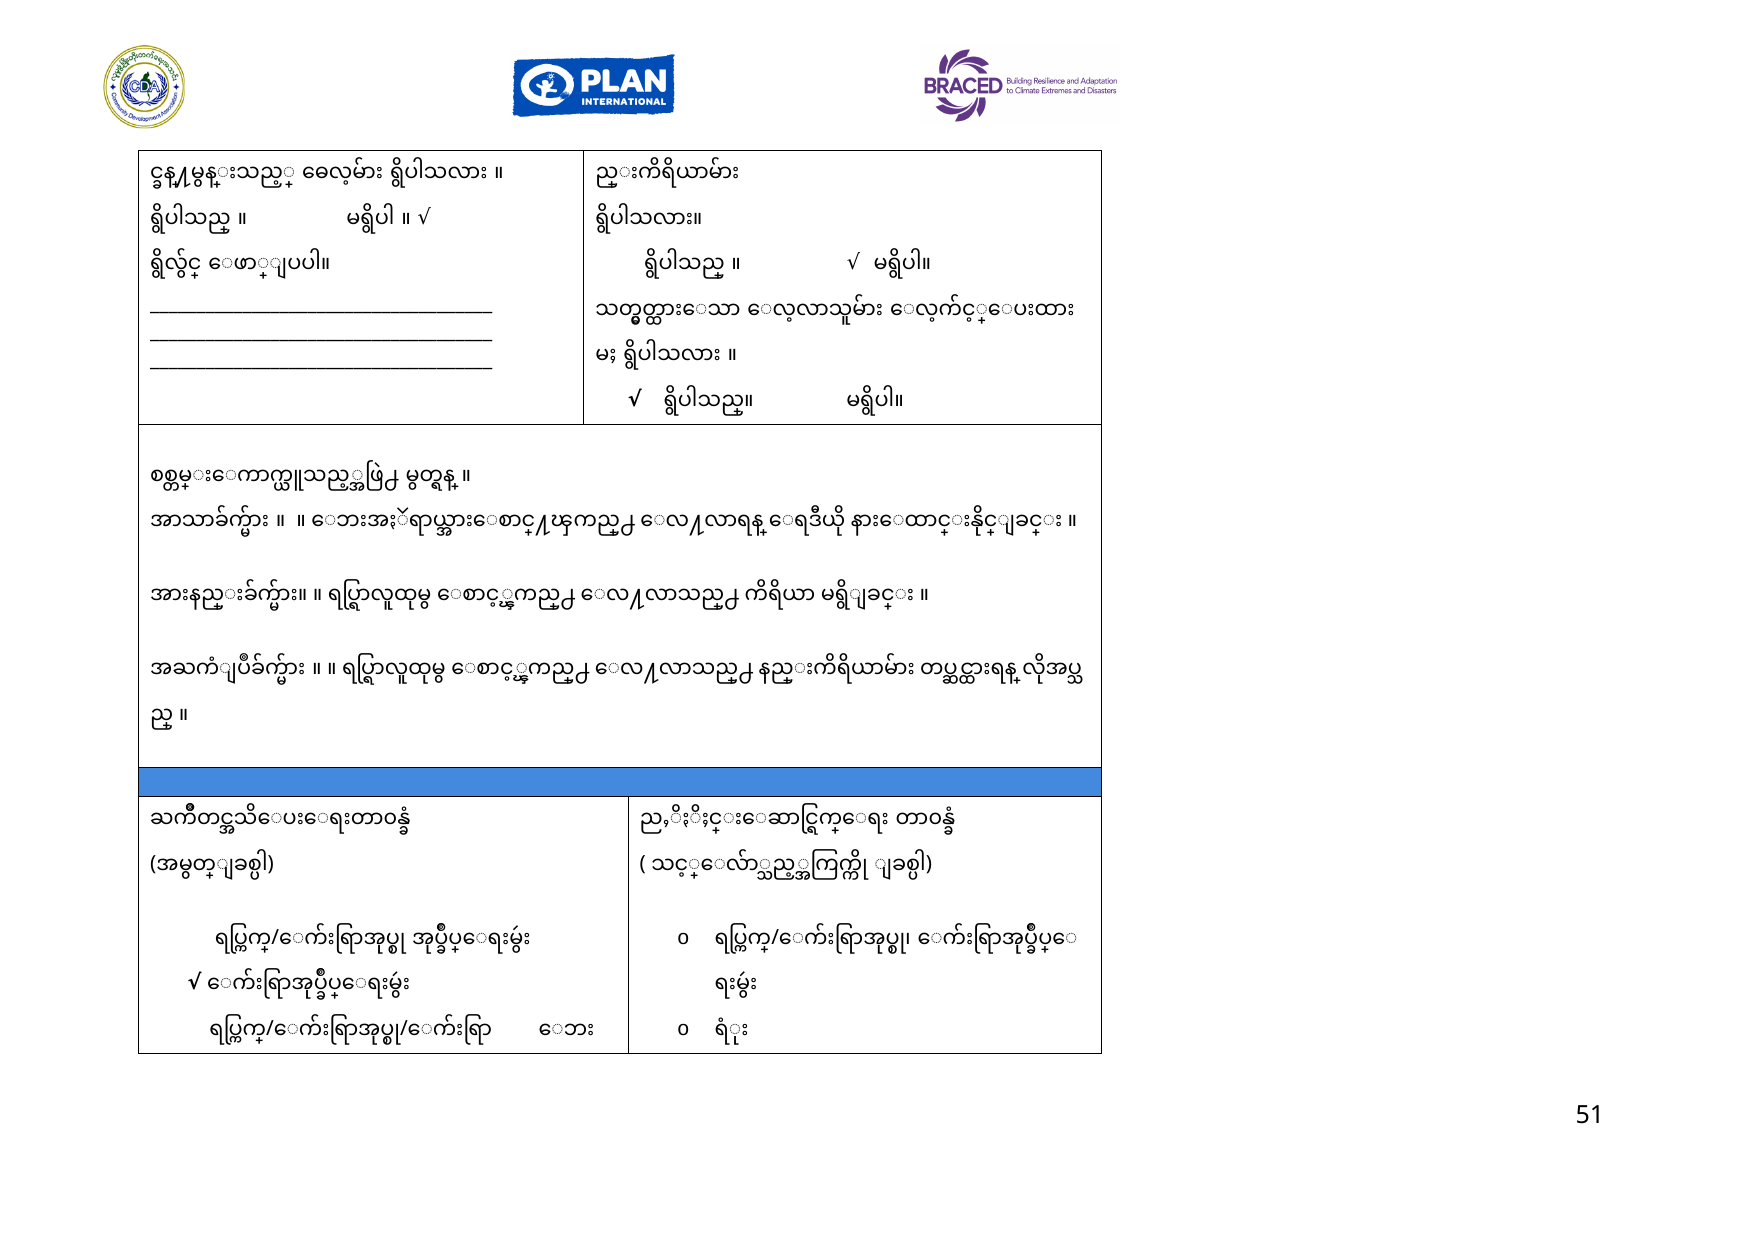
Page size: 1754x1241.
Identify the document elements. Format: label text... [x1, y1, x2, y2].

table_cell [139, 768, 1101, 796]
table_cell စစ္တမ္းေကာက္ယူသည့္အဖြဲ႕ မွတ္ရန္ ။ အာသာခ်က္မ်ား ။ ။ ေဘးအႏၴရာယ္အားေစာင္႔ၾကည္႕ ေလ႔လာရန္ ေရဒီယို နားေထာင္းနိုင္ျခင္း ။ အားနည္းခ်က္မ်ား။ ။ ရပ္ရြာလူထုမွ ေစာင့္ၾကည္႕ ေလ႔လာသည္႕ ကိရိယာ မရွိျခင္း ။ အႀကံျပဳခ်က္မ်ား ။ ။ ရပ္ရြာလူထုမွ ေစာင့္ၾကည္႕ ေလ႔လာသည္႕ နည္းကိရိယာမ်ား တပ္ဆင္ထားရန္ လိုအပ္သည္ ။ [139, 425, 1101, 767]
picture [509, 52, 678, 120]
picture [920, 45, 1122, 125]
picture [103, 45, 185, 129]
